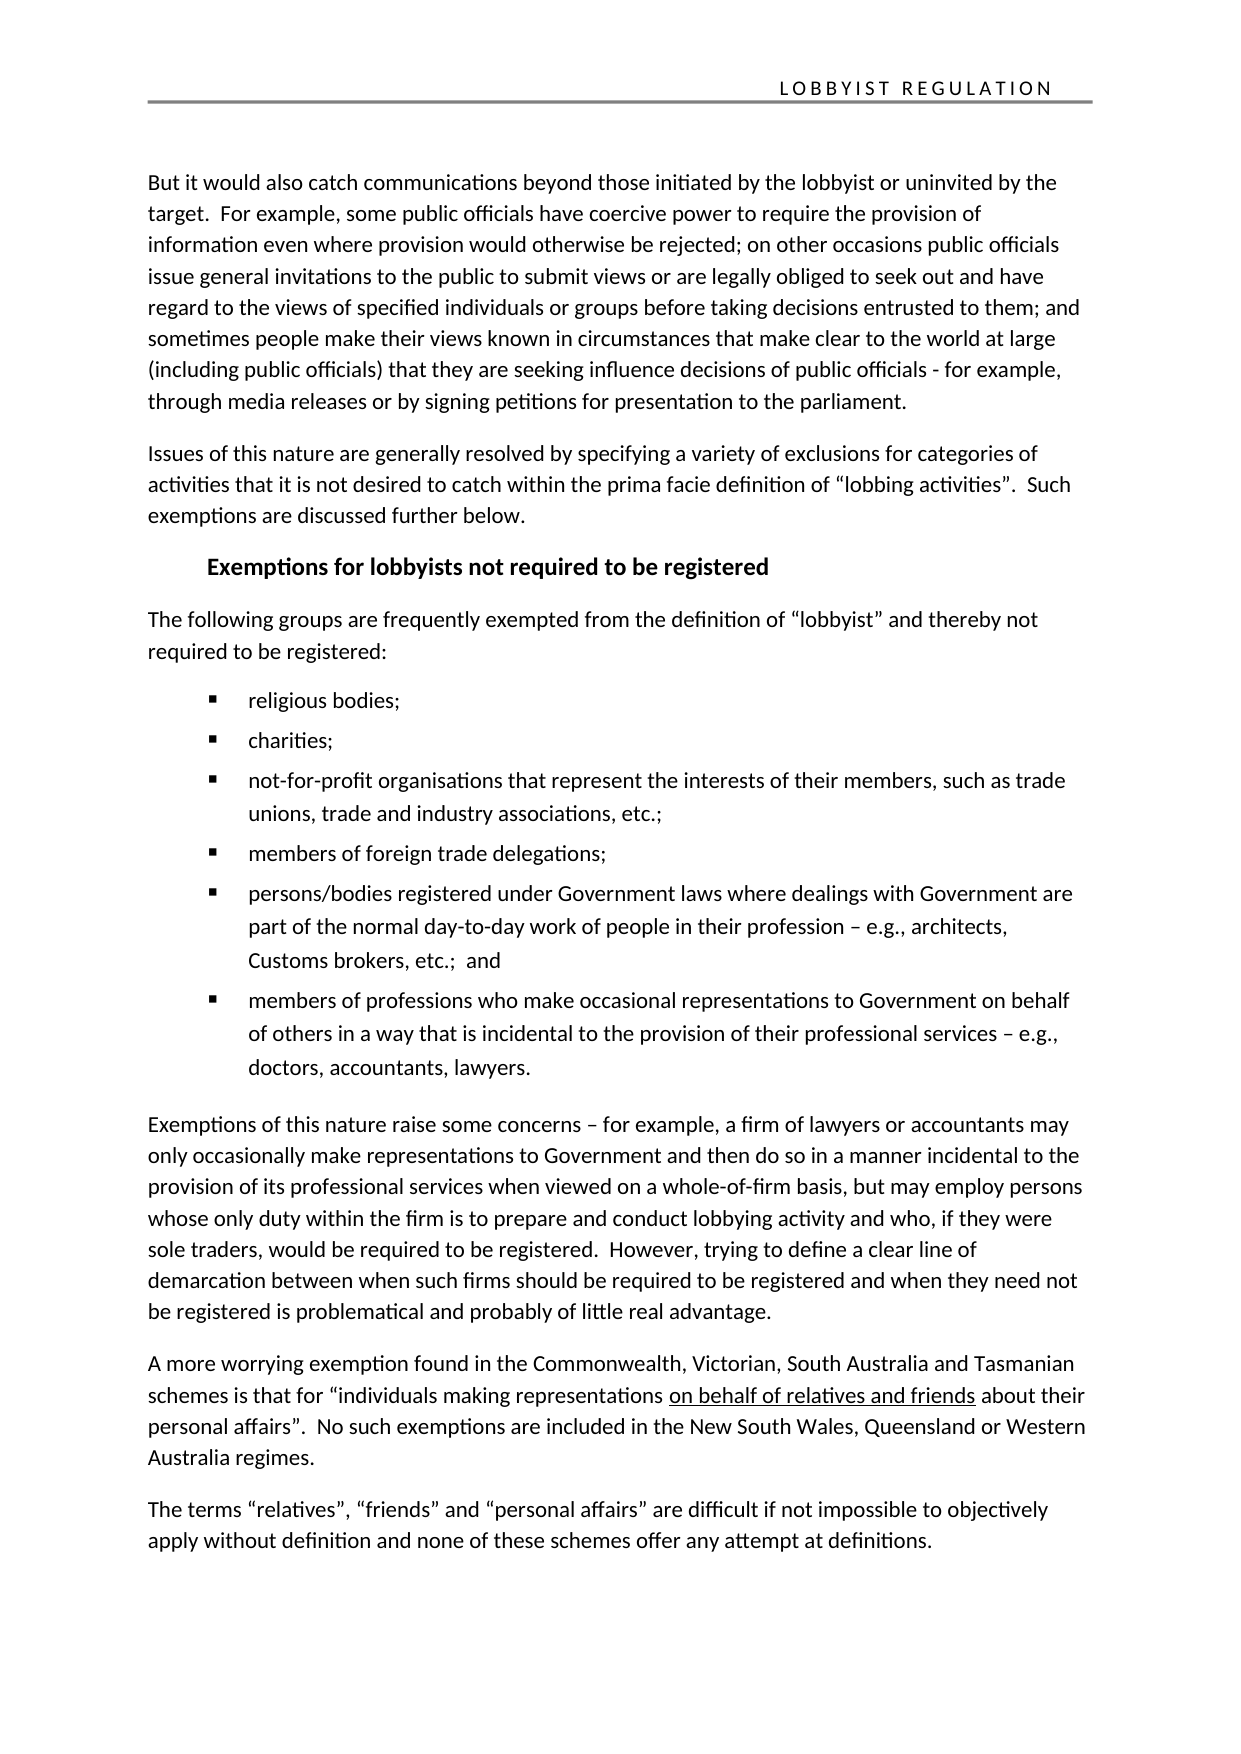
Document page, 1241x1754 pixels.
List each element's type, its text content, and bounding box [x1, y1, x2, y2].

text Issues of this nature are generally resolved by specifying a variety of exclusions for categories of activities that it is not desired to catch within the prima facie definition of “lobbing activities”. Such exemptions are discussed further below. [148, 436, 1092, 530]
list members of foreign trade delegations; [207, 839, 1092, 867]
text A more worrying exemption found in the Commonwealth, Victorian, South Australia and Tasmanian schemes is that for “individuals making representations on behalf of relatives and friends about their personal affairs”. No such exemptions are included in the New South Wales, Queensland or Western Australia regimes. [148, 1347, 1092, 1472]
text Exemptions for lobbyists not required to be registered [148, 551, 1092, 582]
list religious bodies; [207, 686, 1092, 714]
list not-for-profit organisations that represent the interests of their members, such as trade unions, trade and industry associations, etc.; [207, 766, 1092, 827]
text The terms “relatives”, “friends” and “personal affairs” are difficult if not impossible to objectively apply without definition and none of these schemes offer any attempt at definitions. [148, 1493, 1092, 1555]
list charities; [207, 726, 1092, 754]
list members of professions who make occasional representations to Government on behalf of others in a way that is incidental to the provision of their professional services – e.g., doctors, accountants, lawyers. [207, 986, 1092, 1081]
text The following groups are frequently exempted from the definition of “lobbyist” and thereby not required to be registered: [148, 603, 1092, 665]
text But it would also catch communications beyond those initiated by the lobbyist or uninvited by the target. For example, some public officials have coercive power to require the provision of information even where provision would otherwise be rejected; on other occasions public officials issue general invitations to the public to submit views or are legally obliged to seek out and have regard to the views of specified individuals or groups before taking decisions entrusted to them; and sometimes people make their views known in circumstances that make clear to the world at large (including public officials) that they are seeking influence decisions of public officials - for example, through media releases or by signing petitions for presentation to the parliament. [148, 165, 1092, 415]
list persons/bodies registered under Government laws where dealings with Government are part of the normal day-to-day work of people in their profession – e.g., architects, Customs brokers, etc.; and [207, 879, 1092, 974]
text Exemptions of this nature raise some concerns – for example, a firm of lawyers or accountants may only occasionally make representations to Government and then do so in a manner incidental to the provision of its professional services when viewed on a whole-of-firm basis, but may employ persons whose only duty within the firm is to prepare and conduct lobbying activity and who, if they were sole traders, would be required to be registered. However, trying to define a clear line of demarcation between when such firms should be required to be registered and when they need not be registered is problematical and probably of little real advantage. [148, 1107, 1092, 1326]
